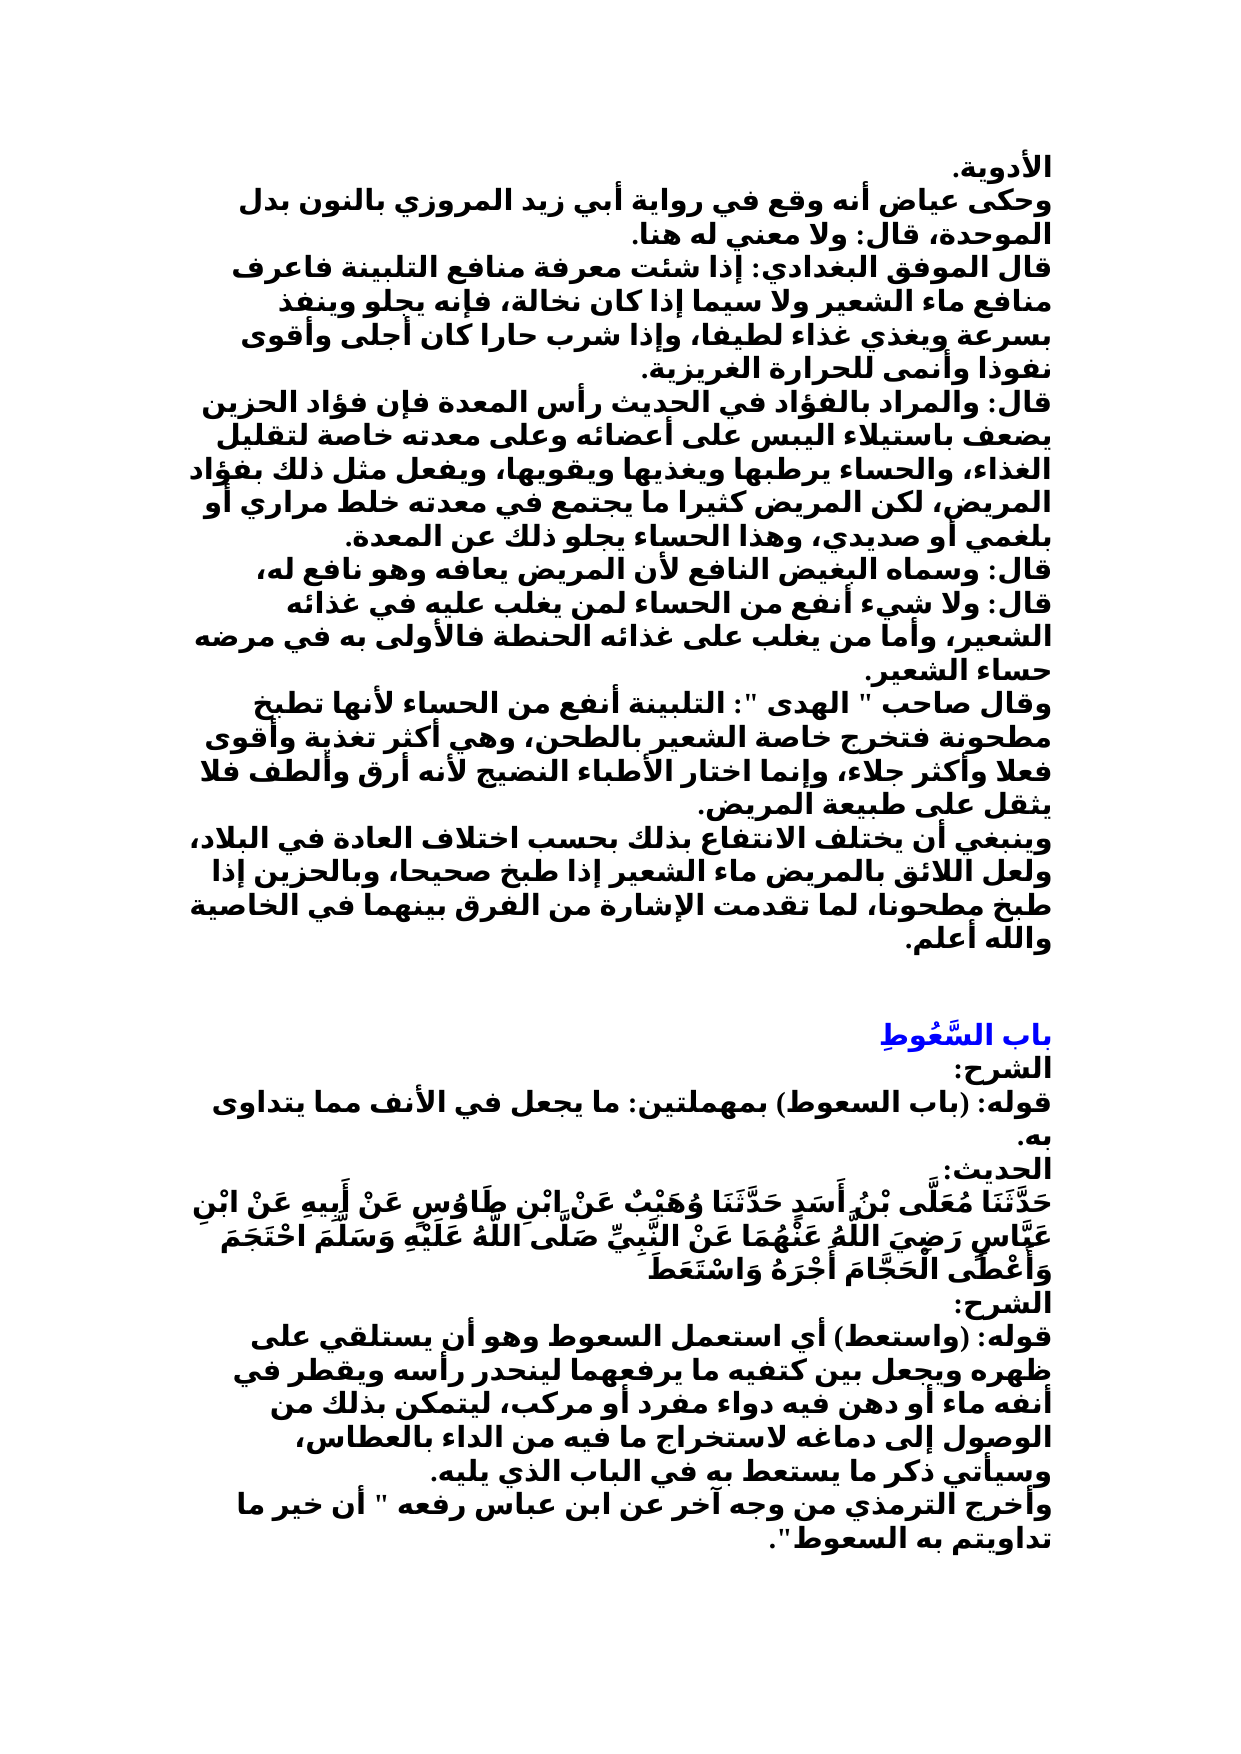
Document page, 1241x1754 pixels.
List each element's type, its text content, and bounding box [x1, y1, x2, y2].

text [187, 150, 1053, 955]
text باب السَّعُوطِ الشرح: قوله: (باب السعوط) بمهملتين: ما يجعل في الأنف مما يتداوى به. الحديث: حَدَّثَنَا مُعَلَّى بْنُ أَسَدٍ حَدَّثَنَا وُهَيْبٌ عَنْ ابْنِ طَاوُسٍ عَنْ أَبِيهِ عَنْ ابْنِ عَبَّاسٍ رَضِيَ اللَّهُ عَنْهُمَا عَنْ النَّبِيِّ صَلَّى اللَّهُ عَلَيْهِ وَسَلَّمَ احْتَجَمَ وَأَعْطَى الْحَجَّامَ أَجْرَهُ وَاسْتَعَطَ الشرح: قوله: (واستعط) أي استعمل السعوط وهو أن يستلقي على ظهره ويجعل بين كتفيه ما يرفعهما لينحدر رأسه ويقطر في أنفه ماء أو دهن فيه دواء مفرد أو مركب، ليتمكن بذلك من الوصول إلى دماغه لاستخراج ما فيه من الداء بالعطاس، وسيأتي ذكر ما يستعط به في الباب الذي يليه. وأخرج الترمذي من وجه آخر عن ابن عباس رفعه " أن خير ما تداويتم به السعوط". [187, 984, 1053, 1554]
